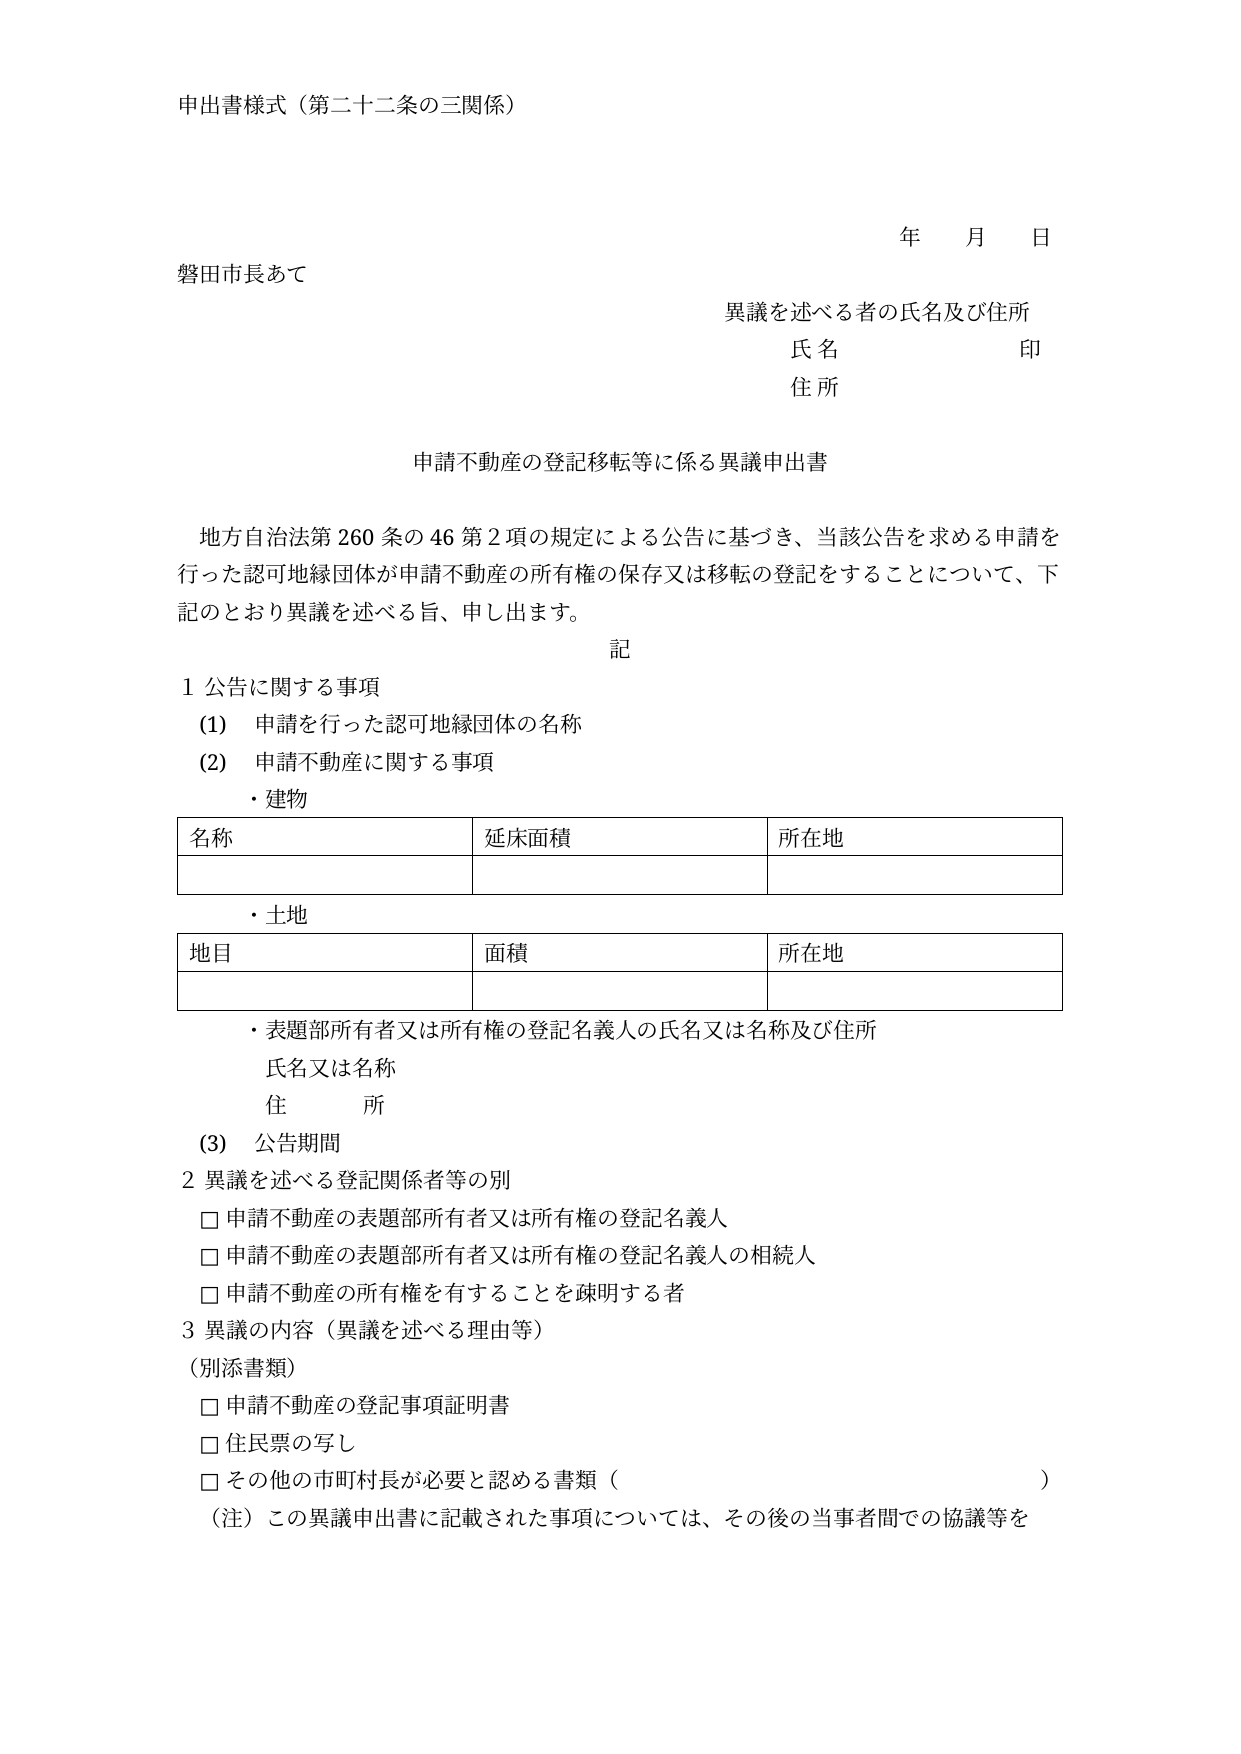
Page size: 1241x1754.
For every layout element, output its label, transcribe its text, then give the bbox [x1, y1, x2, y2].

table_header 面積 [473, 934, 767, 971]
text ・建物 [177, 779, 1063, 817]
text □ その他の市町村長が必要と認める書類（ ） [177, 1461, 1063, 1498]
text １ 公告に関する事項 [177, 667, 1063, 704]
text 氏 名 印 [177, 329, 1063, 367]
text □ 申請不動産の表題部所有者又は所有権の登記名義人の相続人 [177, 1236, 1063, 1273]
table_header 所在地 [768, 818, 1062, 855]
text 磐田市長あて [177, 254, 1063, 292]
text 地方自治法第260 条の46 第２項の規定による公告に基づき、当該公告を求める申請を行った認可地縁団体が申請不動産の所有権の保存又は移転の登記をすることについて、下記のとおり異議を述べる旨、申し出ます。 [177, 517, 1063, 629]
table_cell [768, 856, 1062, 894]
text 記 [177, 629, 1063, 667]
text □ 申請不動産の所有権を有することを疎明する者 [177, 1273, 1063, 1311]
text 住 所 [177, 367, 1063, 404]
text 氏名又は名称 [177, 1048, 1063, 1086]
text (2) 申請不動産に関する事項 [177, 742, 1063, 779]
table_header 延床面積 [473, 818, 767, 855]
table_cell [473, 972, 767, 1009]
table_cell [178, 856, 472, 894]
table_header 地目 [178, 934, 472, 971]
text 住 所 [177, 1086, 1063, 1123]
text 年 月 日 [177, 217, 1063, 254]
text □ 住民票の写し [177, 1423, 1063, 1461]
text (1) 申請を行った認可地縁団体の名称 [177, 704, 1063, 742]
text □ 申請不動産の登記事項証明書 [177, 1386, 1063, 1423]
text □ 申請不動産の表題部所有者又は所有権の登記名義人 [177, 1198, 1063, 1236]
text ３ 異議の内容（異議を述べる理由等） [177, 1311, 1063, 1348]
text 申請不動産の登記移転等に係る異議申出書 [177, 442, 1063, 479]
table_cell [178, 972, 472, 1009]
table_cell [473, 856, 767, 894]
table_header 名称 [178, 818, 472, 855]
text ・表題部所有者又は所有権の登記名義人の氏名又は名称及び住所 [177, 1011, 1063, 1048]
table_header 所在地 [768, 934, 1062, 971]
table_cell [768, 972, 1062, 1009]
text (3) 公告期間 [177, 1123, 1063, 1161]
text ・土地 [177, 895, 1063, 932]
text 異議を述べる者の氏名及び住所 [177, 292, 1063, 329]
text （別添書類） [177, 1348, 1063, 1386]
text ２ 異議を述べる登記関係者等の別 [177, 1161, 1063, 1198]
text （注）この異議申出書に記載された事項については、その後の当事者間での協議等を [177, 1498, 1063, 1536]
